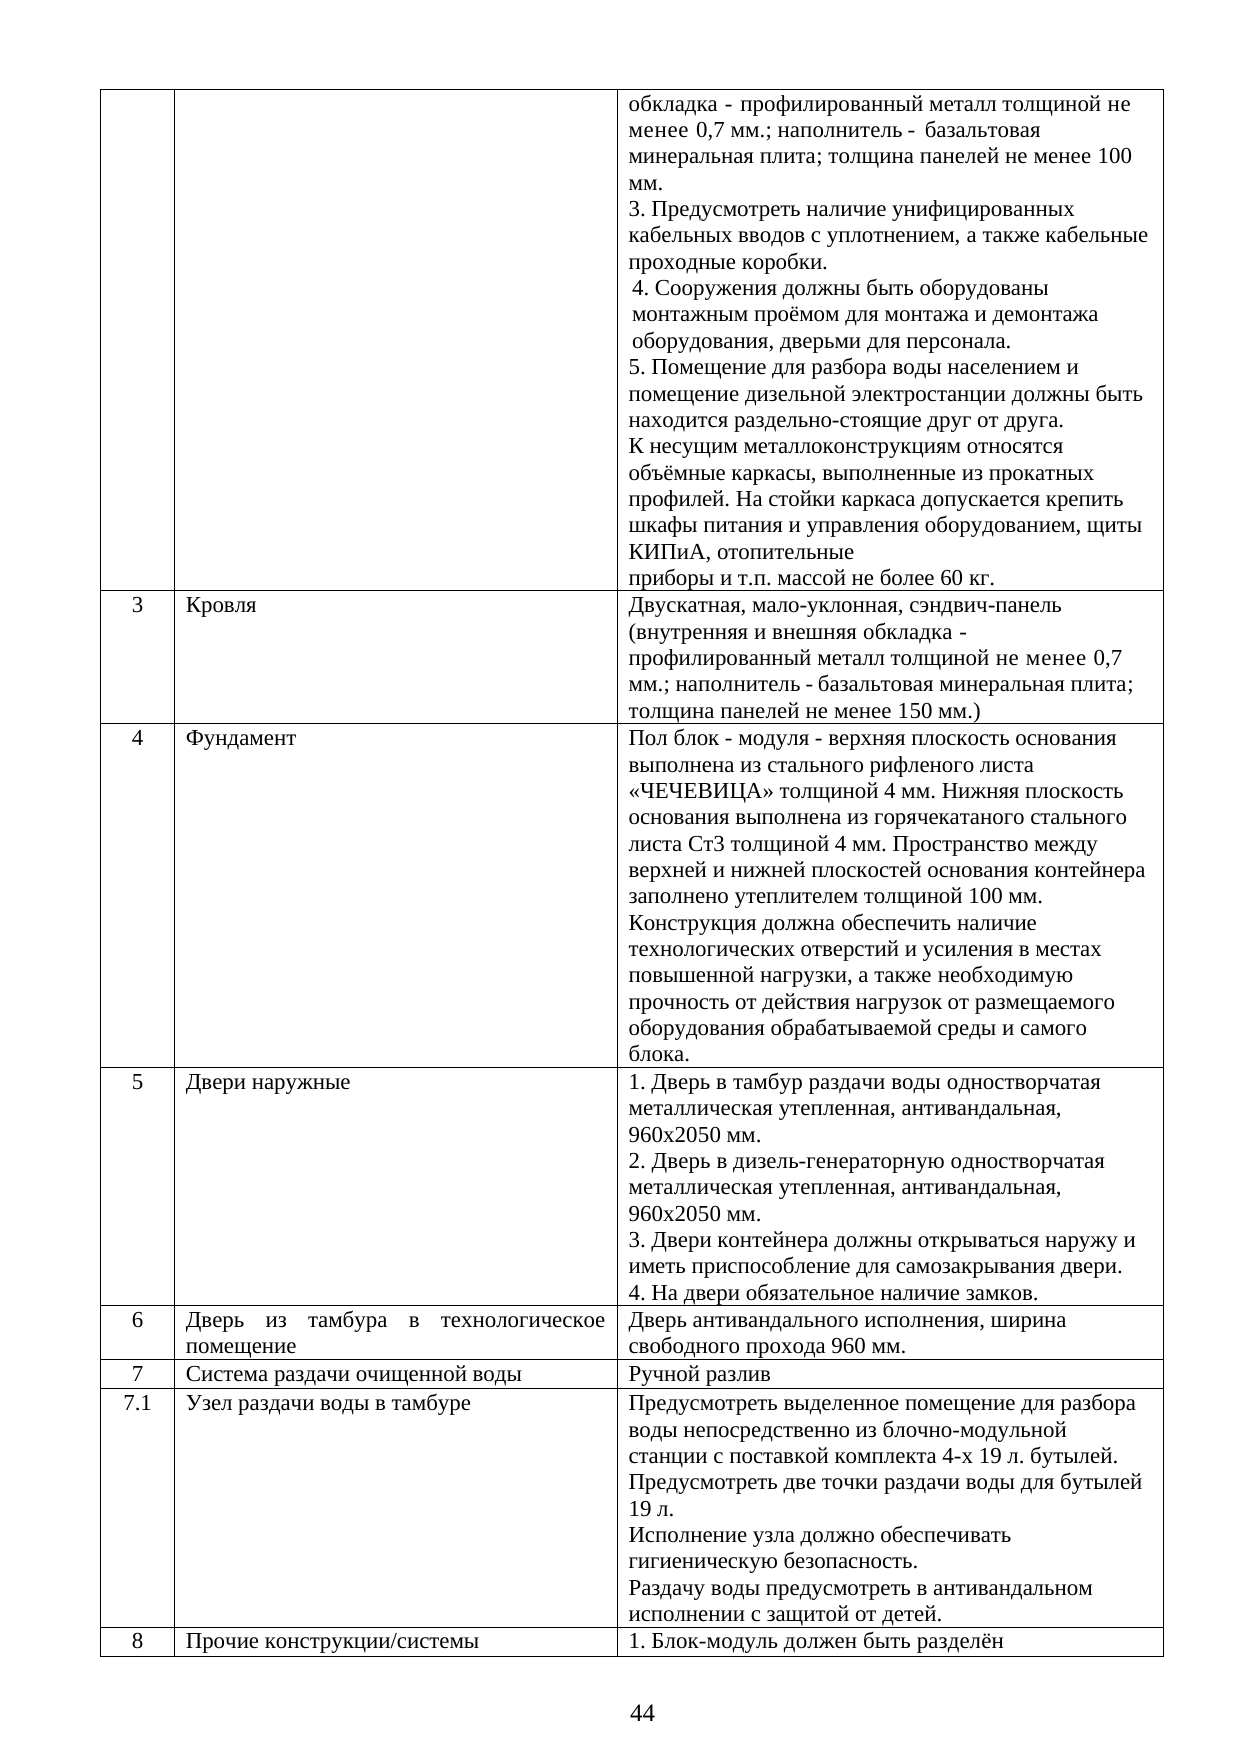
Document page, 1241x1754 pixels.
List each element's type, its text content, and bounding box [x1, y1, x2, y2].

table_cell Кровля [175, 591, 617, 723]
table_cell 1. Дверь в тамбур раздачи воды одностворчатая металлическая утепленная, антивандальная, 960х2050 мм. 2. Дверь в дизель-генераторную одностворчатая металлическая утепленная, антивандальная, 960х2050 мм. 3. Двери контейнера должны открываться наружу и иметь приспособление для самозакрывания двери. 4. На двери обязательное наличие замков. [618, 1068, 1163, 1305]
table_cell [175, 1628, 617, 1656]
table_cell Дверь антивандального исполнения, ширина свободного прохода 960 мм. [618, 1306, 1163, 1359]
table_cell 7 [101, 1360, 174, 1388]
table_cell Узел раздачи воды в тамбуре [175, 1389, 617, 1627]
table_cell 5 [101, 1068, 174, 1305]
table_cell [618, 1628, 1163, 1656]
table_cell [618, 90, 1163, 590]
table_cell Фундамент [175, 724, 617, 1067]
table_cell 8 [101, 1628, 174, 1656]
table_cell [175, 90, 617, 590]
table_cell Двускатная, мало-уклонная, сэндвич-панель (внутренняя и внешняя обкладка - профилированный металл толщиной не менее 0,7 мм.; наполнитель - базальтовая минеральная плита; толщина панелей не менее 150 мм.) [618, 591, 1163, 723]
table_cell Двери наружные [175, 1068, 617, 1305]
table_cell 4 [101, 724, 174, 1067]
table_cell 2 [101, 90, 174, 590]
table_cell 7.1 [101, 1389, 174, 1627]
table_cell 6 [101, 1306, 174, 1359]
table_cell Дверь из тамбура в технологическое помещение [175, 1306, 617, 1359]
table_cell 3 [101, 591, 174, 723]
table_cell Ручной разлив [618, 1360, 1163, 1388]
table_cell Пол блок - модуля - верхняя плоскость основания выполнена из стального рифленого листа «ЧЕЧЕВИЦА» толщиной 4 мм. Нижняя плоскость основания выполнена из горячекатаного стального листа Ст3 толщиной 4 мм. Пространство между верхней и нижней плоскостей основания контейнера заполнено утеплителем толщиной 100 мм. Конструкция должна обеспечить наличие технологических отверстий и усиления в местах повышенной нагрузки, а также необходимую прочность от действия нагрузок от размещаемого оборудования обрабатываемой среды и самого блока. [618, 724, 1163, 1067]
table_cell Предусмотреть выделенное помещение для разбора воды непосредственно из блочно-модульной станции с поставкой комплекта 4-х 19 л. бутылей. Предусмотреть две точки раздачи воды для бутылей 19 л. Исполнение узла должно обеспечивать гигиеническую безопасность. Раздачу воды предусмотреть в антивандальном исполнении с защитой от детей. [618, 1389, 1163, 1627]
table_cell Система раздачи очищенной воды [175, 1360, 617, 1388]
